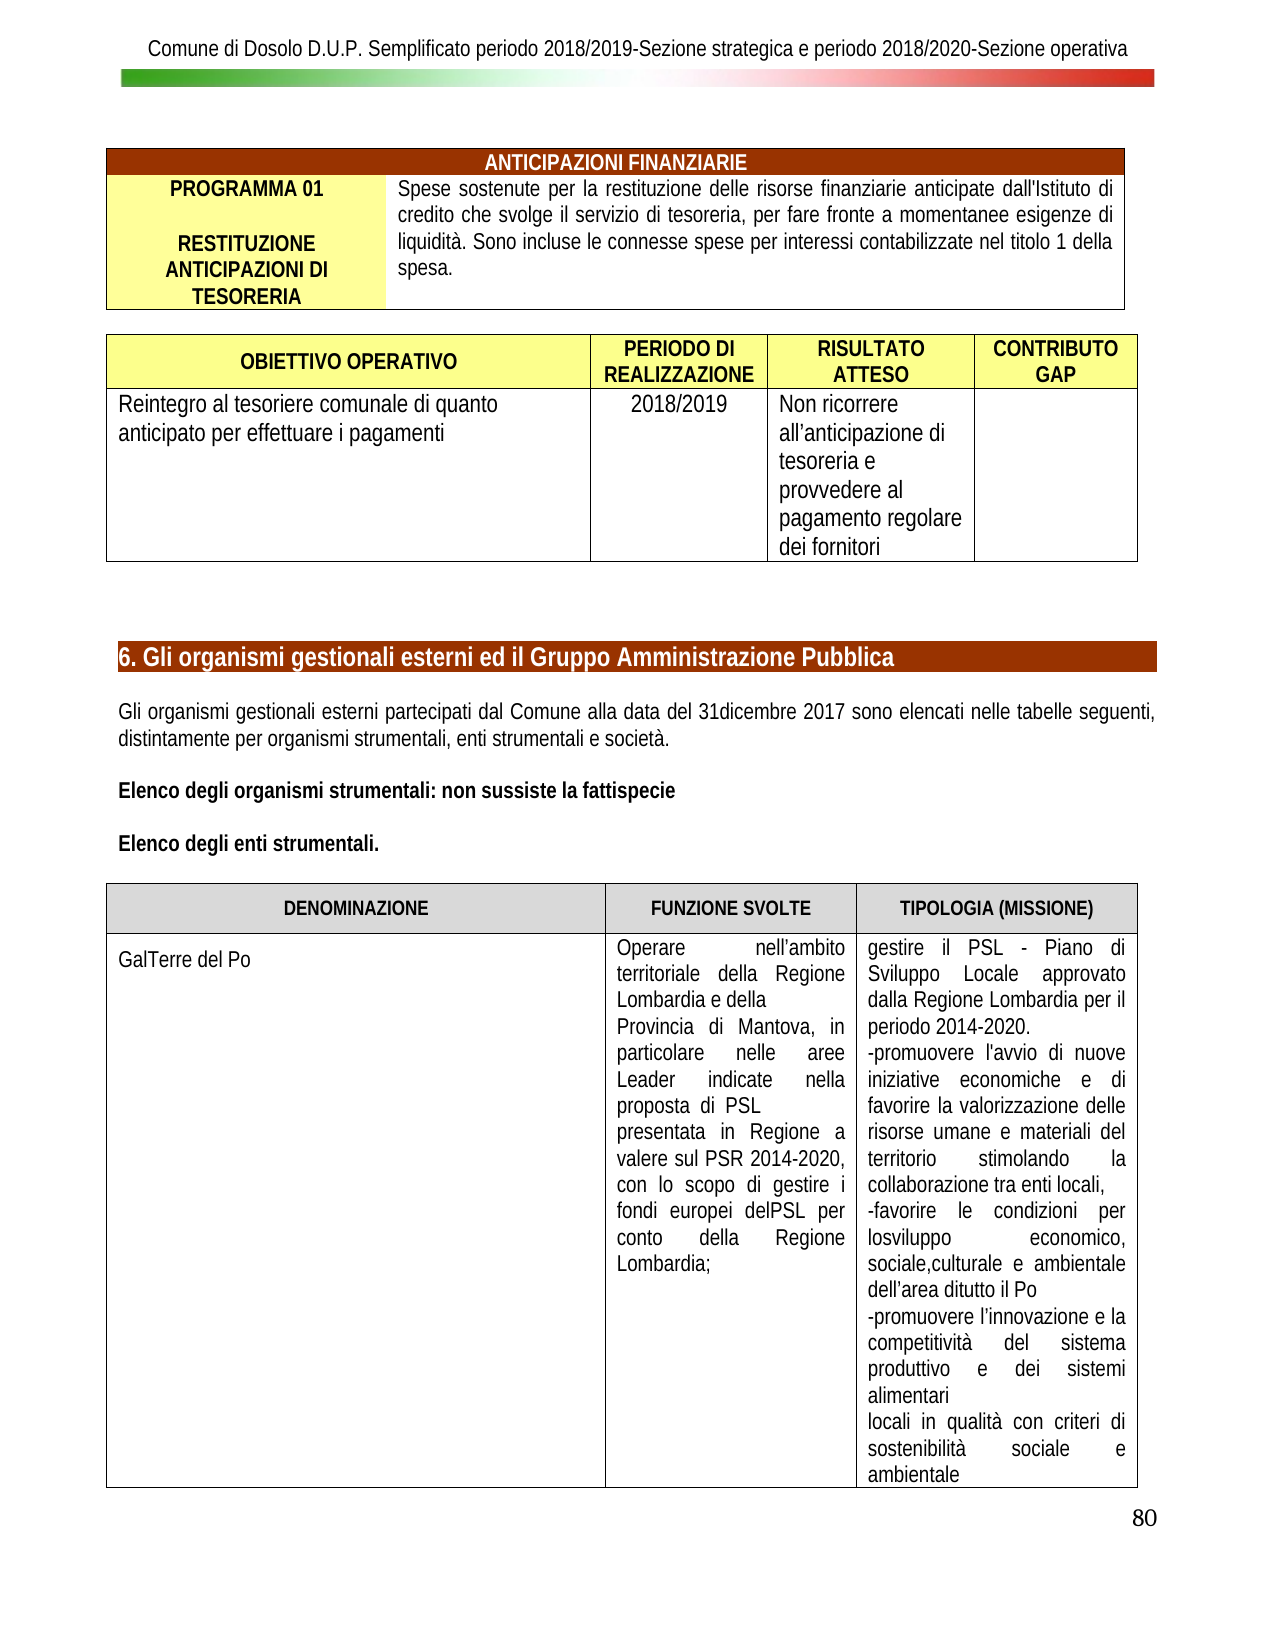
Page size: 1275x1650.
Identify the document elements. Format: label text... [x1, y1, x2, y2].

text 6. Gli organismi gestionali esterni ed il Gruppo Amministrazione Pubblica [118, 641, 1157, 672]
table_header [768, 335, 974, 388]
text Elenco degli enti strumentali. [118, 830, 1157, 856]
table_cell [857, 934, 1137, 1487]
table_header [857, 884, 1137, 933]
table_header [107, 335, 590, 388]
text Gli organismi gestionali esterni partecipati dal Comune alla data del 31dicembre 2017 sono elencati nelle tabelle seguenti, distintamente per organismi strumentali, enti strumentali e società. [118, 698, 1157, 751]
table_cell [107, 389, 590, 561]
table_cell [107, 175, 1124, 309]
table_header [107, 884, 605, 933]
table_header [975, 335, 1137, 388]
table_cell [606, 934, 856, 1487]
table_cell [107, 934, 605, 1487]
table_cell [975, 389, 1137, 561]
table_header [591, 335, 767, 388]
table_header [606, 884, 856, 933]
text Elenco degli organismi strumentali: non sussiste la fattispecie [118, 777, 1157, 804]
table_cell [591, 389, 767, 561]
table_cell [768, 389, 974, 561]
picture [120, 69, 1155, 87]
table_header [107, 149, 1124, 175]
